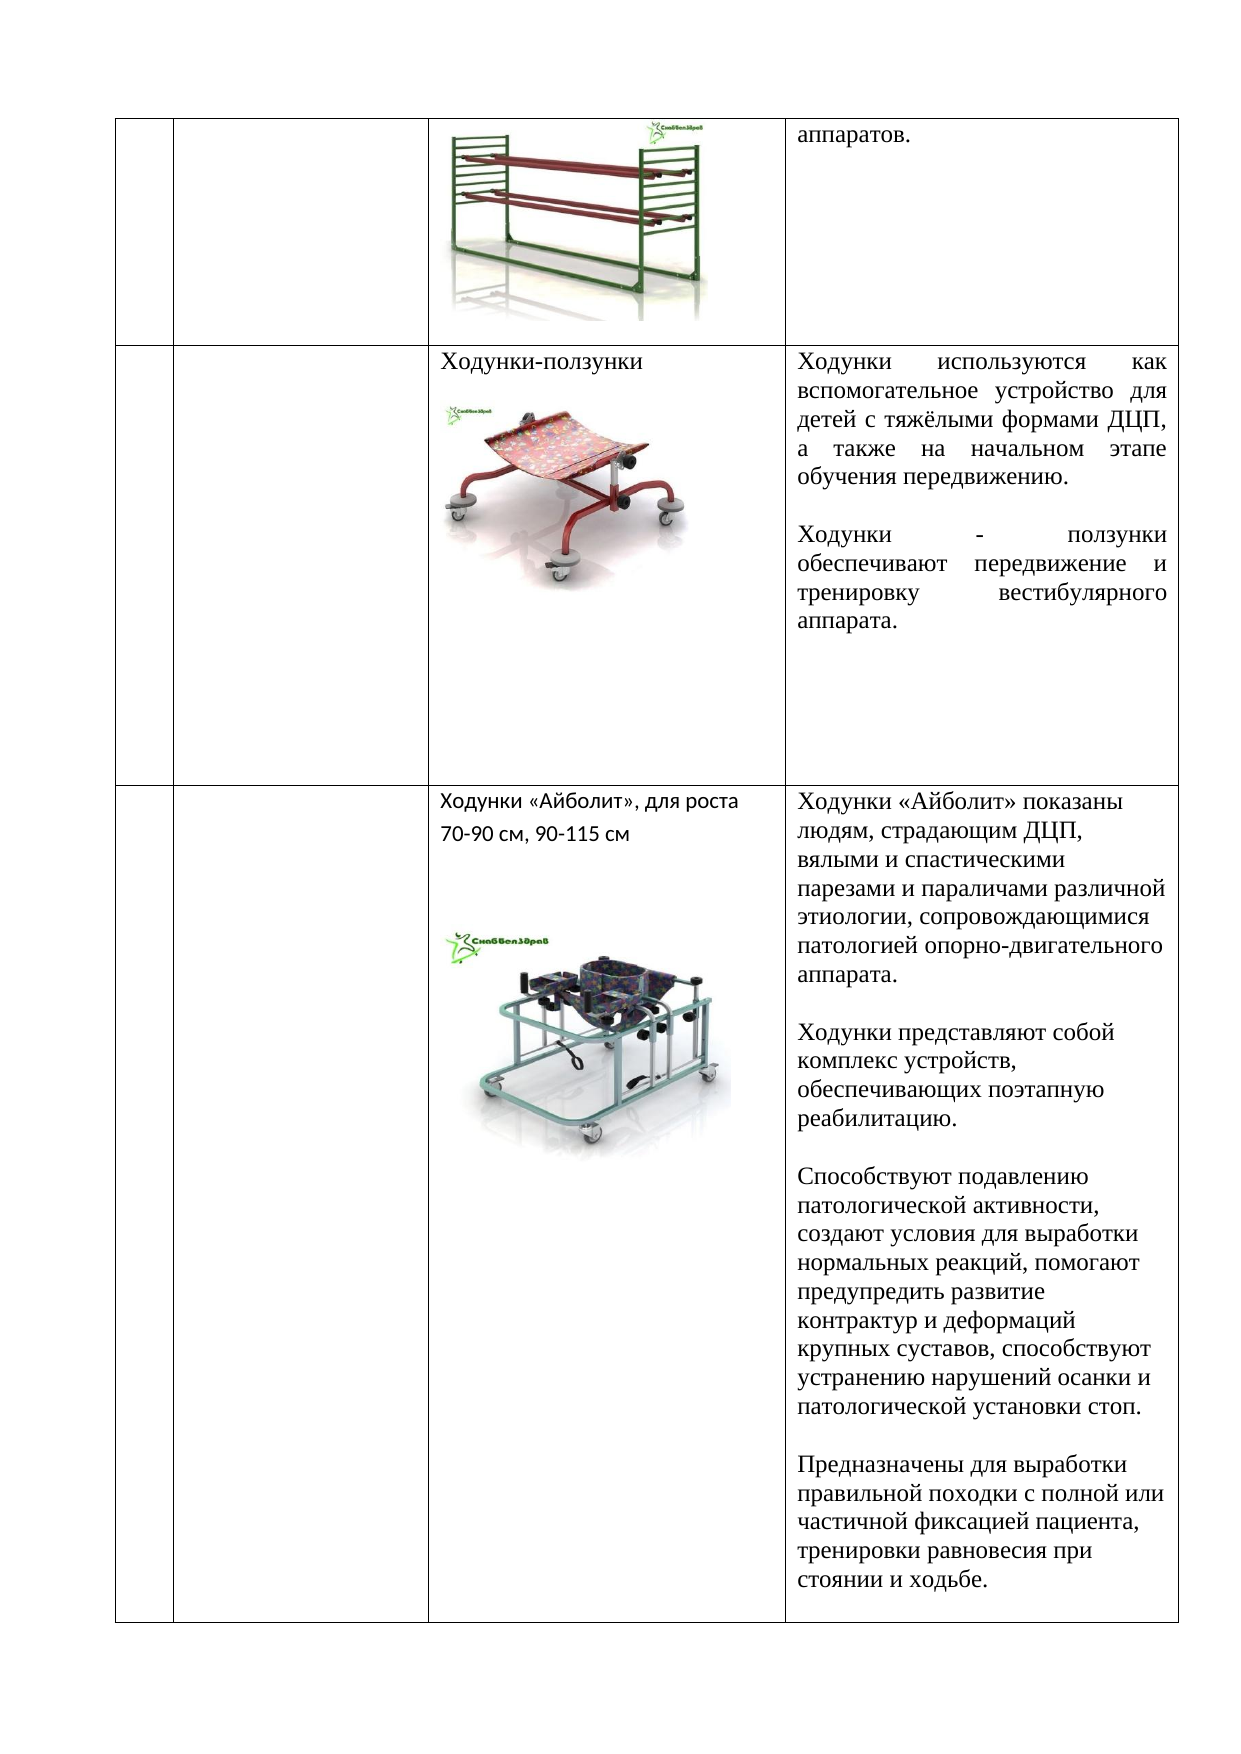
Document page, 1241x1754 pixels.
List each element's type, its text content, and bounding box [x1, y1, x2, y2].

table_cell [429, 786, 785, 1622]
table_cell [786, 119, 1178, 345]
table_cell [174, 119, 428, 345]
table_cell Ходунки используются как вспомогательное устройство для детей с тяжёлыми формами ДЦП, а также на начальном этапе обучения передвижению. Ходунки - ползунки обеспечивают передвижение и тренировку вестибулярного аппарата. [786, 346, 1178, 785]
picture [440, 924, 731, 1163]
picture [440, 119, 709, 321]
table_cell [786, 786, 1178, 1622]
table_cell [429, 119, 785, 345]
table_cell [116, 119, 173, 345]
table_cell [174, 786, 428, 1622]
table_cell Ходунки-ползунки [429, 346, 785, 785]
table_cell [174, 346, 428, 785]
table_cell [116, 346, 173, 785]
picture [440, 400, 690, 595]
table_cell [116, 786, 173, 1622]
